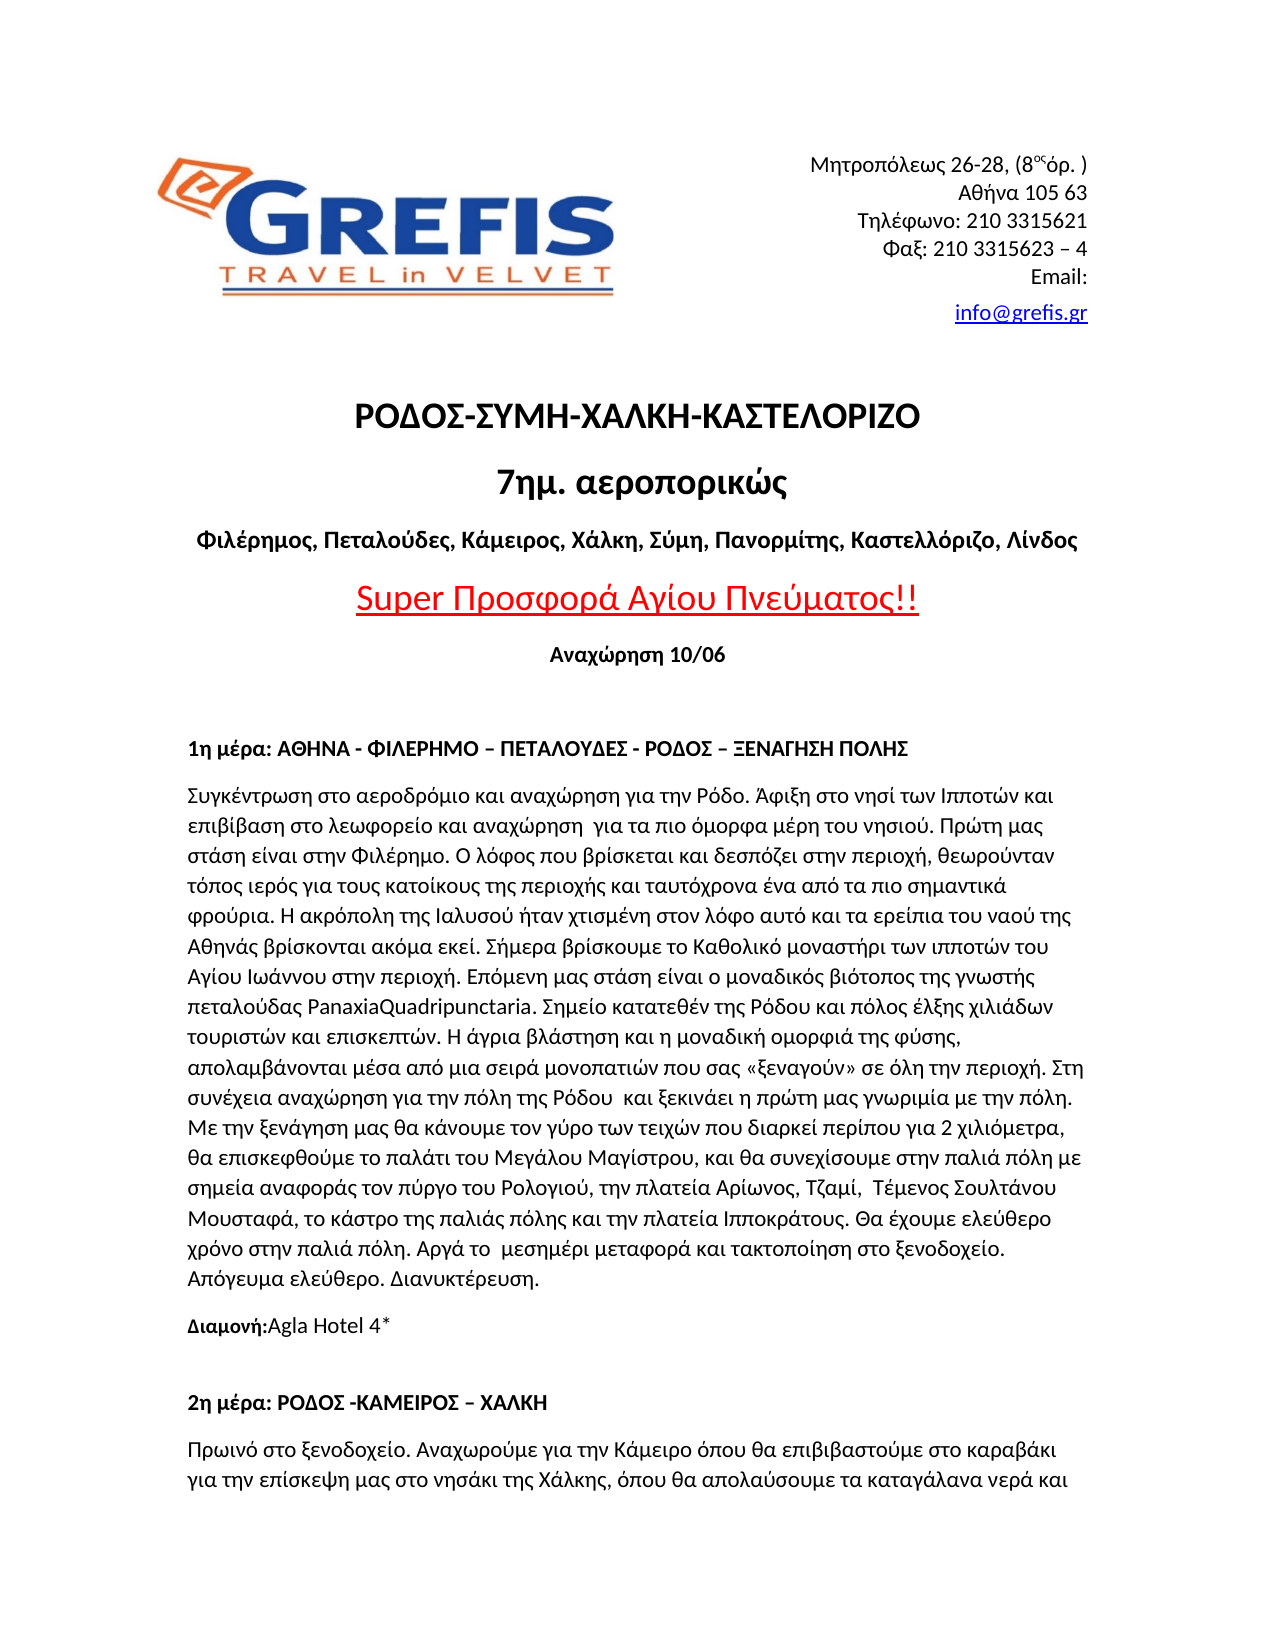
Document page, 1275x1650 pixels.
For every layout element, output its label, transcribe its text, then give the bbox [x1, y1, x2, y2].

text Μητροπόλεως 26-28, (8οςόρ. ) [187, 150, 1087, 178]
text Διαμονή:Agla Hotel 4* [187, 1311, 1087, 1339]
text Συγκέντρωση στο αεροδρόμιο και αναχώρηση για την Ρόδο. Άφιξη στο νησί των Ιπποτών και επιβίβαση στο λεωφορείο και αναχώρηση για τα πιο όμορφα μέρη του νησιού. Πρώτη μας στάση είναι στην Φιλέρημο. Ο λόφος που βρίσκεται και δεσπόζει στην περιοχή, θεωρούνταν τόπος ιερός για τους κατοίκους της περιοχής και ταυτόχρονα ένα από τα πιο σημαντικά φρούρια. Η ακρόπολη της Ιαλυσού ήταν χτισμένη στον λόφο αυτό και τα ερείπια του ναού της Αθηνάς βρίσκονται ακόμα εκεί. Σήμερα βρίσκουμε το Καθολικό μοναστήρι των ιπποτών του Αγίου Ιωάννου στην περιοχή. Επόμενη μας στάση είναι ο μοναδικός βιότοπος της γνωστής πεταλούδας PanaxiaQuadripunctaria. Σημείο κατατεθέν της Ρόδου και πόλος έλξης χιλιάδων τουριστών και επισκεπτών. Η άγρια βλάστηση και η μοναδική ομορφιά της φύσης, απολαμβάνονται μέσα από μια σειρά μονοπατιών που σας «ξεναγούν» σε όλη την περιοχή. Στη συνέχεια αναχώρηση για την πόλη της Ρόδου και ξεκινάει η πρώτη μας γνωριμία με την πόλη. Με την ξενάγηση μας θα κάνουμε τον γύρο των τειχών που διαρκεί περίπου για 2 χιλιόμετρα, θα επισκεφθούμε το παλάτι του Μεγάλου Μαγίστρου, και θα συνεχίσουμε στην παλιά πόλη με σημεία αναφοράς τον πύργο του Ρολογιού, την πλατεία Αρίωνος, Τζαμί, Τέμενος Σουλτάνου Μουσταφά, το κάστρο της παλιάς πόλης και την πλατεία Ιπποκράτους. Θα έχουμε ελεύθερο χρόνο στην παλιά πόλη. Αργά το μεσημέρι μεταφορά και τακτοποίηση στο ξενοδοχείο. Απόγευμα ελεύθερο. Διανυκτέρευση. [187, 781, 1087, 1292]
text Φαξ: 210 3315623 – 4 [618, 234, 1087, 262]
text ΡΟΔΟΣ-ΣΥΜΗ-ΧΑΛΚΗ-ΚΑΣΤΕΛΟΡΙΖΟ [187, 392, 1087, 438]
text 7ημ. αεροπορικώς [187, 458, 1087, 504]
text 2η μέρα: ΡΟΔΟΣ -ΚΑΜΕΙΡΟΣ – ΧΑΛΚΗ [187, 1388, 1087, 1416]
text Αναχώρηση 10/06 [187, 640, 1087, 668]
text Email: info@grefis.gr [562, 262, 1087, 326]
text Super Προσφορά Αγίου Πνεύματος!! [187, 574, 1087, 620]
text Αθήνα 105 63 [618, 178, 1087, 206]
text Φιλέρημος, Πεταλούδες, Κάμειρος, Χάλκη, Σύμη, Πανορμίτης, Καστελλόριζο, Λίνδος [187, 524, 1087, 555]
text Τηλέφωνο: 210 3315621 [618, 206, 1087, 234]
picture [154, 153, 618, 298]
text 1η μέρα: ΑΘΗΝΑ - ΦΙΛΕΡΗΜΟ – ΠΕΤΑΛΟΥΔΕΣ - ΡΟΔΟΣ – ΞΕΝΑΓΗΣΗ ΠΟΛΗΣ [187, 734, 1087, 762]
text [187, 1435, 1087, 1493]
